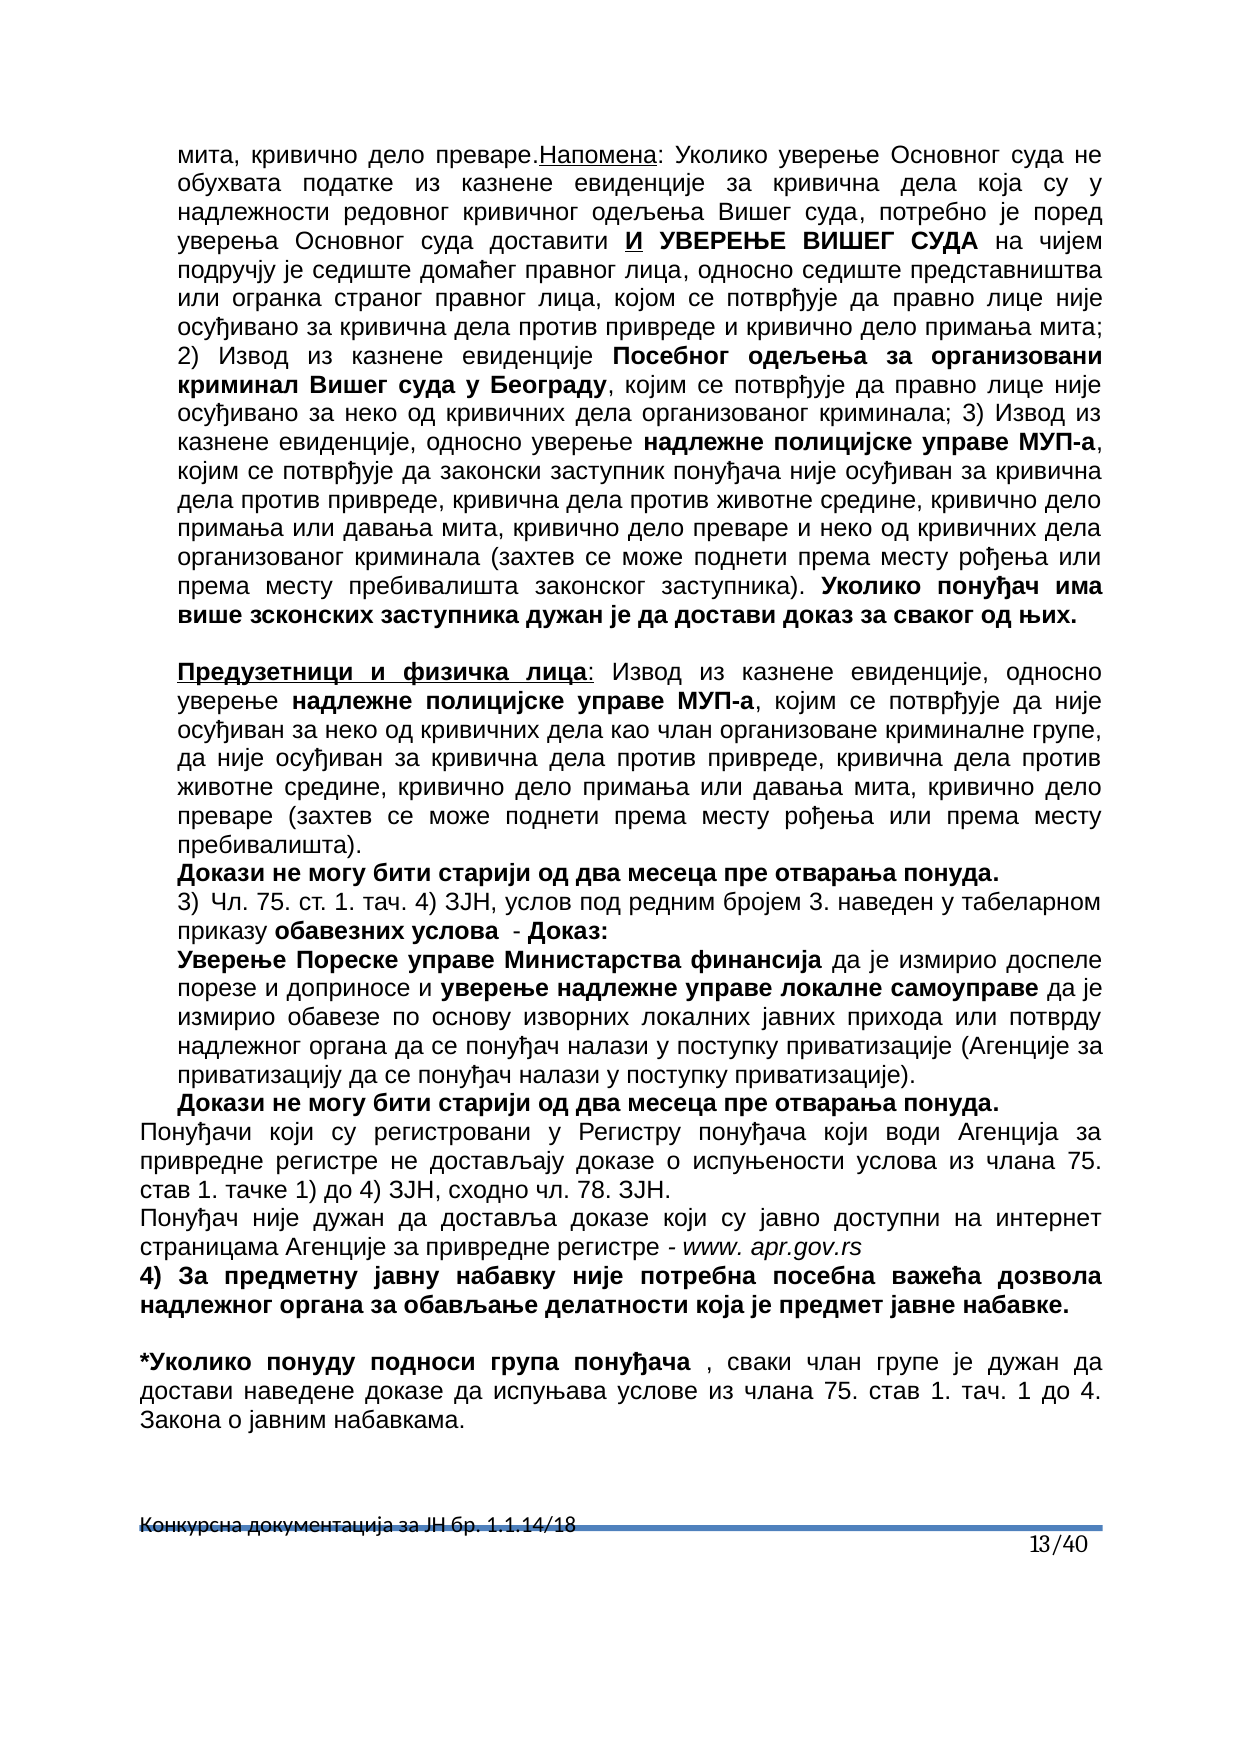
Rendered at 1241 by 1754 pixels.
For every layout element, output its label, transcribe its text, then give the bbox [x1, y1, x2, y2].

list Чл. 75. ст. 1. тач. 4) ЗЈН, услов под редним бројем 3. наведен у табеларном приказу обавезних услова - Доказ: [177, 887, 1103, 944]
list Докази не могу бити старији од два месеца пре отварања понуда. [177, 1088, 1103, 1117]
text 4) За предметну јавну набавку није потребна посебна важећа дозвола надлежног органа за обављање делатности која је предмет јавне набавке. [139, 1261, 1103, 1318]
list Уверење Пореске управе Министарства финансија да је измирио доспеле порезе и доприносе и уверење надлежне управе локалне самоуправе да је измирио обавезе по основу изворних локалних јавних прихода или потврду надлежног органа да се понуђач налази у поступку приватизације (Агенције за приватизацију да се понуђач налази у поступку приватизације). [177, 944, 1103, 1088]
list Понуђачи који су регистровани у Регистру понуђача који води Агенција за привредне регистре не достављају доказе о испуњености услова из члана 75. став 1. тачке 1) до 4) ЗЈН, сходно чл. 78. ЗЈН. [139, 1117, 1103, 1203]
list Докази не могу бити старији од два месеца пре отварања понуда. [177, 858, 1103, 887]
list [177, 139, 1103, 628]
text *Уколико понуду подноси група понуђача , сваки члан групе је дужан да достави наведене доказе да испуњава услове из члана 75. став 1. тач. 1 до 4. Закона о јавним набавкама. [139, 1347, 1103, 1433]
text Понуђач није дужан да доставља доказе који су јавно доступни на интернет страницама Агенције за привредне регистре - www. apr.gov.rs [139, 1203, 1103, 1261]
list Предузетници и физичка лица: Извод из казнене евиденције, односно уверење надлежне полицијске управе МУП-а, којим се потврђује да није осуђиван за неко од кривичних дела као члан организоване криминалне групе, да није осуђиван за кривична дела против привреде, кривична дела против животне средине, кривично дело примања или давања мита, кривично дело преваре (захтев се може поднети према месту рођења или према месту пребивалишта). [177, 657, 1103, 858]
